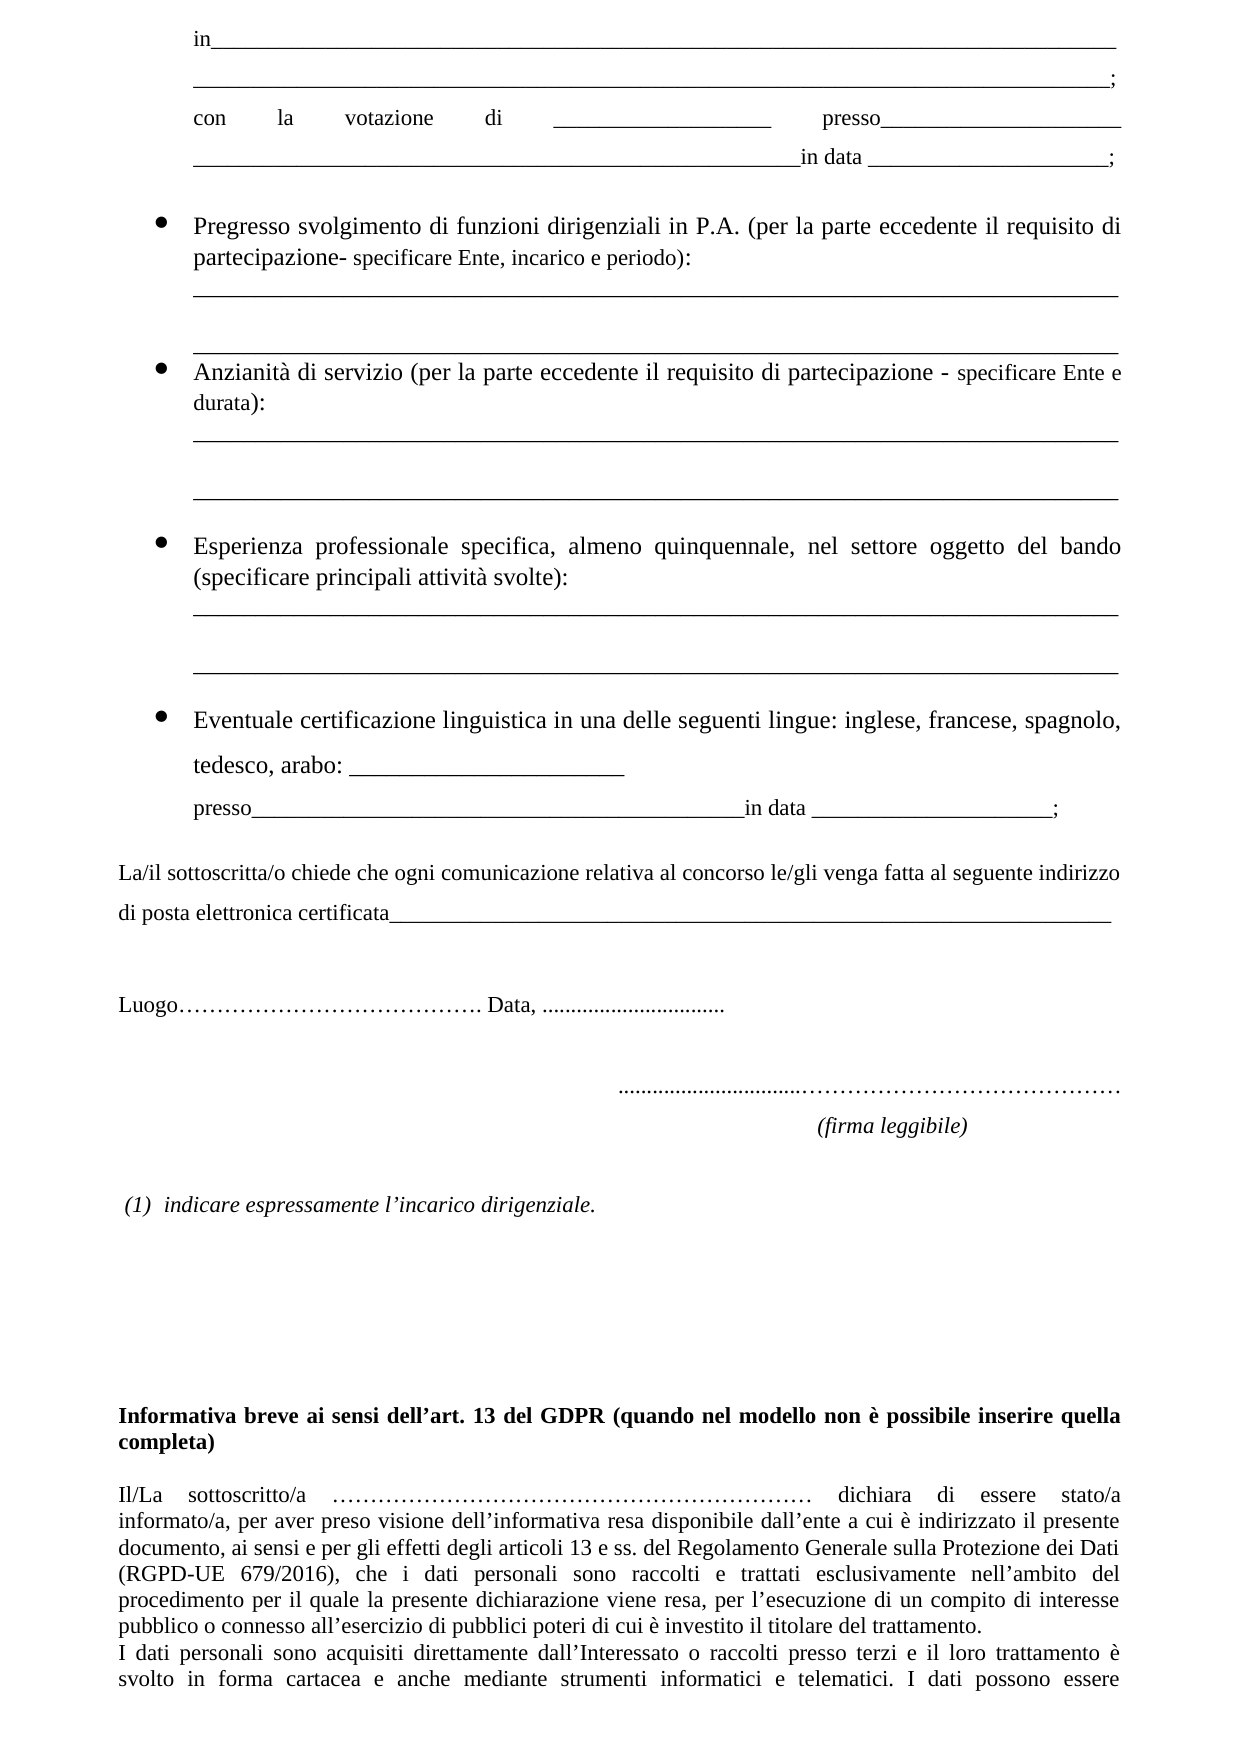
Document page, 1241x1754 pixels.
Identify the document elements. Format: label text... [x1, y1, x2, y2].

text Luogo…………………………………. Data, ................................ [118, 991, 1122, 1017]
text presso___________________________________________in data _____________________; [193, 793, 1122, 820]
list Pregresso svolgimento di funzioni dirigenziali in P.A. (per la parte eccedente il requisito di partecipazione- specificare Ente, incarico e periodo): [156, 211, 1122, 271]
text (firma leggibile) [708, 1112, 1122, 1138]
list indicare espressamente l’incarico dirigenziale. [124, 1191, 1122, 1217]
text La/il sottoscritta/o chiede che ogni comunicazione relativa al concorso le/gli venga fatta al seguente indirizzo di posta elettronica certificata_______________________________________________________________ [118, 859, 1122, 925]
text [193, 104, 1122, 169]
text ................................…………………………………… [118, 1031, 1122, 1099]
text __________________________________________________________________________ [193, 416, 1122, 445]
text Il/La sottoscritto/a ……………………………………………………… dichiara di essere stato/a informato/a, per aver preso visione dell’informativa resa disponibile dall’ente a cui è indirizzato il presente documento, ai sensi e per gli effetti degli articoli 13 e ss. del Regolamento Generale sulla Protezione dei Dati (RGPD-UE 679/2016), che i dati personali sono raccolti e trattati esclusivamente nell’ambito del procedimento per il quale la presente dichiarazione viene resa, per l’esecuzione di un compito di interesse pubblico o connesso all’esercizio di pubblici poteri di cui è investito il titolare del trattamento. [118, 1481, 1122, 1639]
list Esperienza professionale specifica, almeno quinquennale, nel settore oggetto del bando (specificare principali attività svolte): [156, 531, 1122, 591]
text __________________________________________________________________________ [193, 474, 1122, 502]
list Anzianità di servizio (per la parte eccedente il requisito di partecipazione - specificare Ente e durata): [156, 357, 1122, 416]
text __________________________________________________________________________ [193, 648, 1122, 677]
list Eventuale certificazione linguistica in una delle seguenti lingue: inglese, francese, spagnolo, tedesco, arabo: ______________________ [156, 706, 1122, 779]
text Informativa breve ai sensi dell’art. 13 del GDPR (quando nel modello non è possibile inserire quella completa) [118, 1402, 1122, 1454]
text in_______________________________________________________________________________________________________________________________________________________________; [193, 25, 1122, 91]
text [118, 1639, 1122, 1692]
text __________________________________________________________________________ [193, 271, 1122, 299]
text __________________________________________________________________________ [193, 591, 1122, 619]
text __________________________________________________________________________ [193, 328, 1122, 357]
